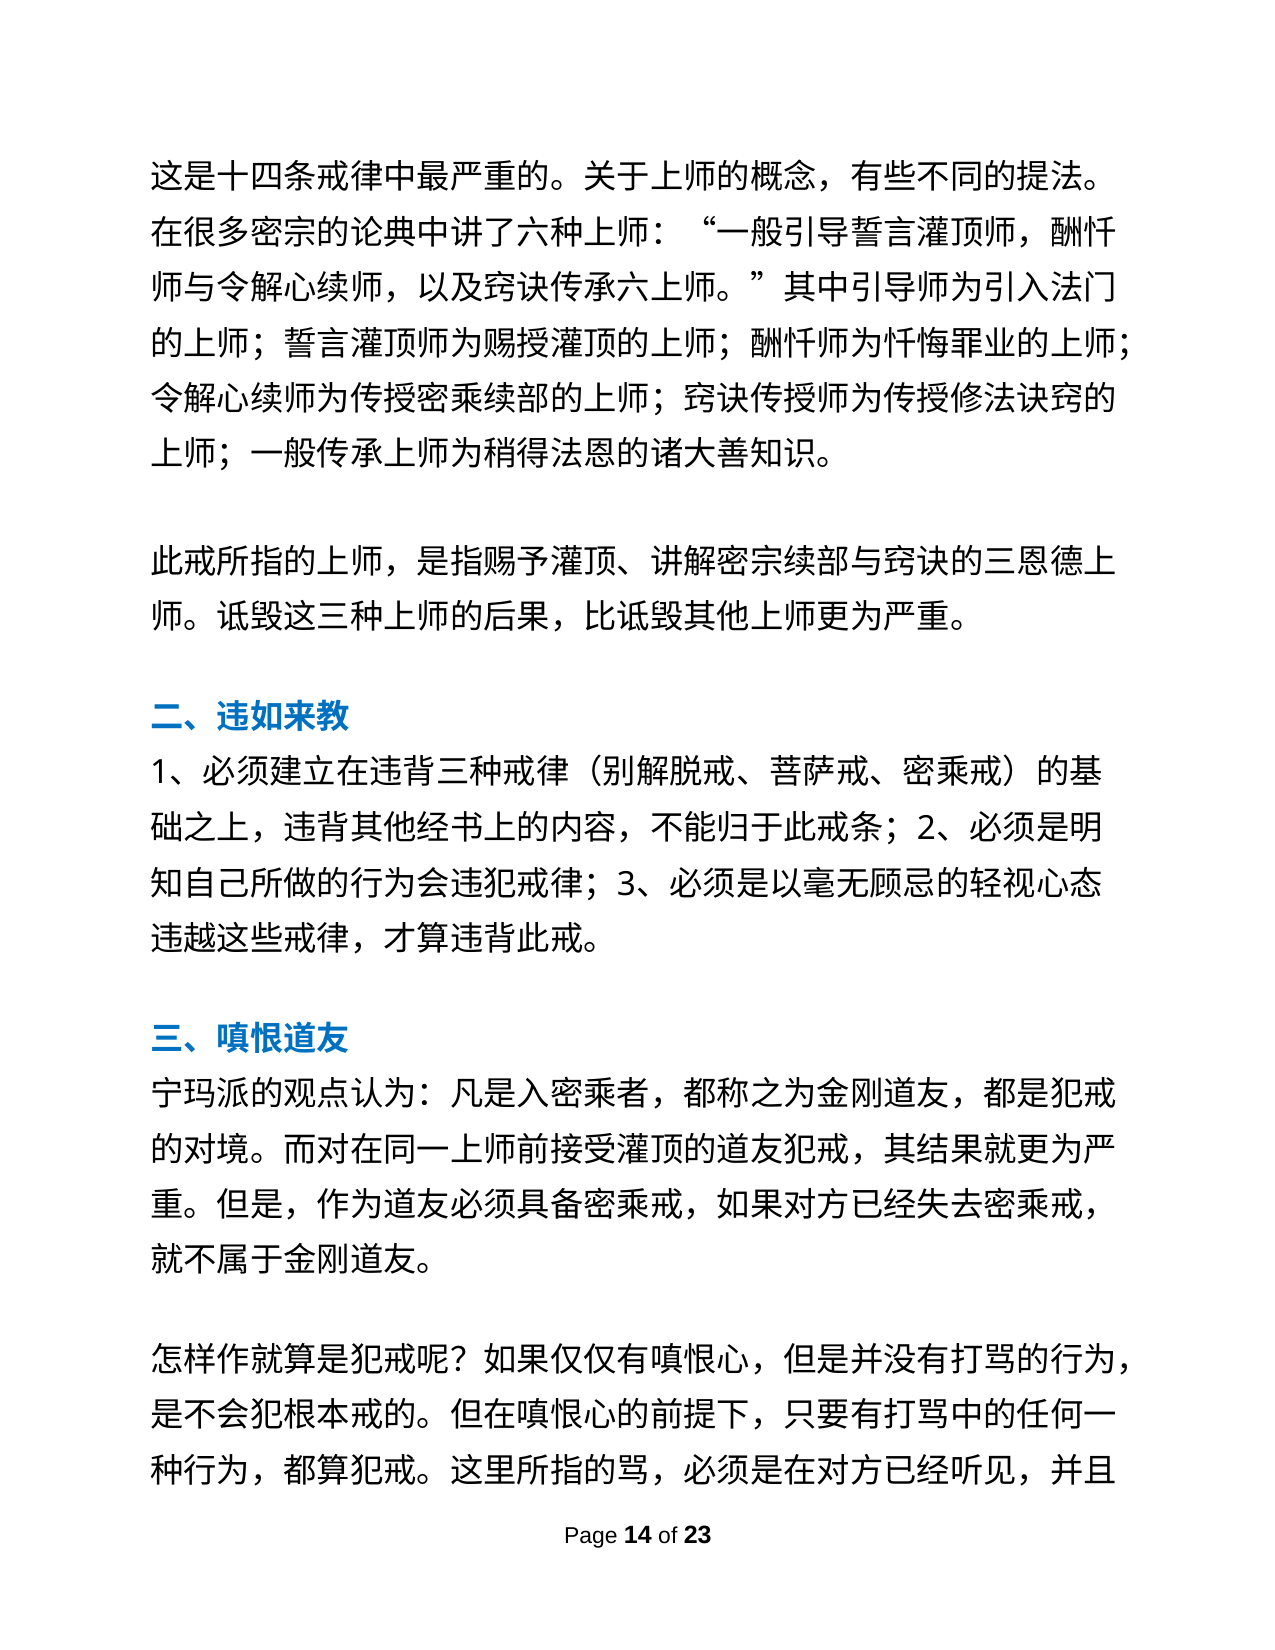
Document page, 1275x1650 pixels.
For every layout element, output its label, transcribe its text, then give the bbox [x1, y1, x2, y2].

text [150, 1333, 1125, 1492]
text 三、嗔恨道友 [150, 1012, 1125, 1060]
text 此戒所指的上师，是指赐予灌顶、讲解密宗续部与窍诀的三恩德上师。诋毁这三种上师的后果，比诋毁其他上师更为严重。 [150, 535, 1125, 638]
text 二、违如来教 [150, 690, 1125, 738]
text 宁玛派的观点认为：凡是入密乘者，都称之为金刚道友，都是犯戒的对境。而对在同一上师前接受灌顶的道友犯戒，其结果就更为严重。但是，作为道友必须具备密乘戒，如果对方已经失去密乘戒，就不属于金刚道友。 [150, 1067, 1125, 1281]
text 这是十四条戒律中最严重的。关于上师的概念，有些不同的提法。在很多密宗的论典中讲了六种上师：“一般引导誓言灌顶师，酬忏师与令解心续师，以及窍诀传承六上师。”其中引导师为引入法门的上师；誓言灌顶师为赐授灌顶的上师；酬忏师为忏悔罪业的上师；令解心续师为传授密乘续部的上师；窍诀传授师为传授修法诀窍的上师；一般传承上师为稍得法恩的诸大善知识。 [150, 150, 1125, 475]
text 1、必须建立在违背三种戒律（别解脱戒、菩萨戒、密乘戒）的基础之上，违背其他经书上的内容，不能归于此戒条；2、必须是明知自己所做的行为会违犯戒律；3、必须是以毫无顾忌的轻视心态违越这些戒律，才算违背此戒。 [150, 745, 1125, 960]
